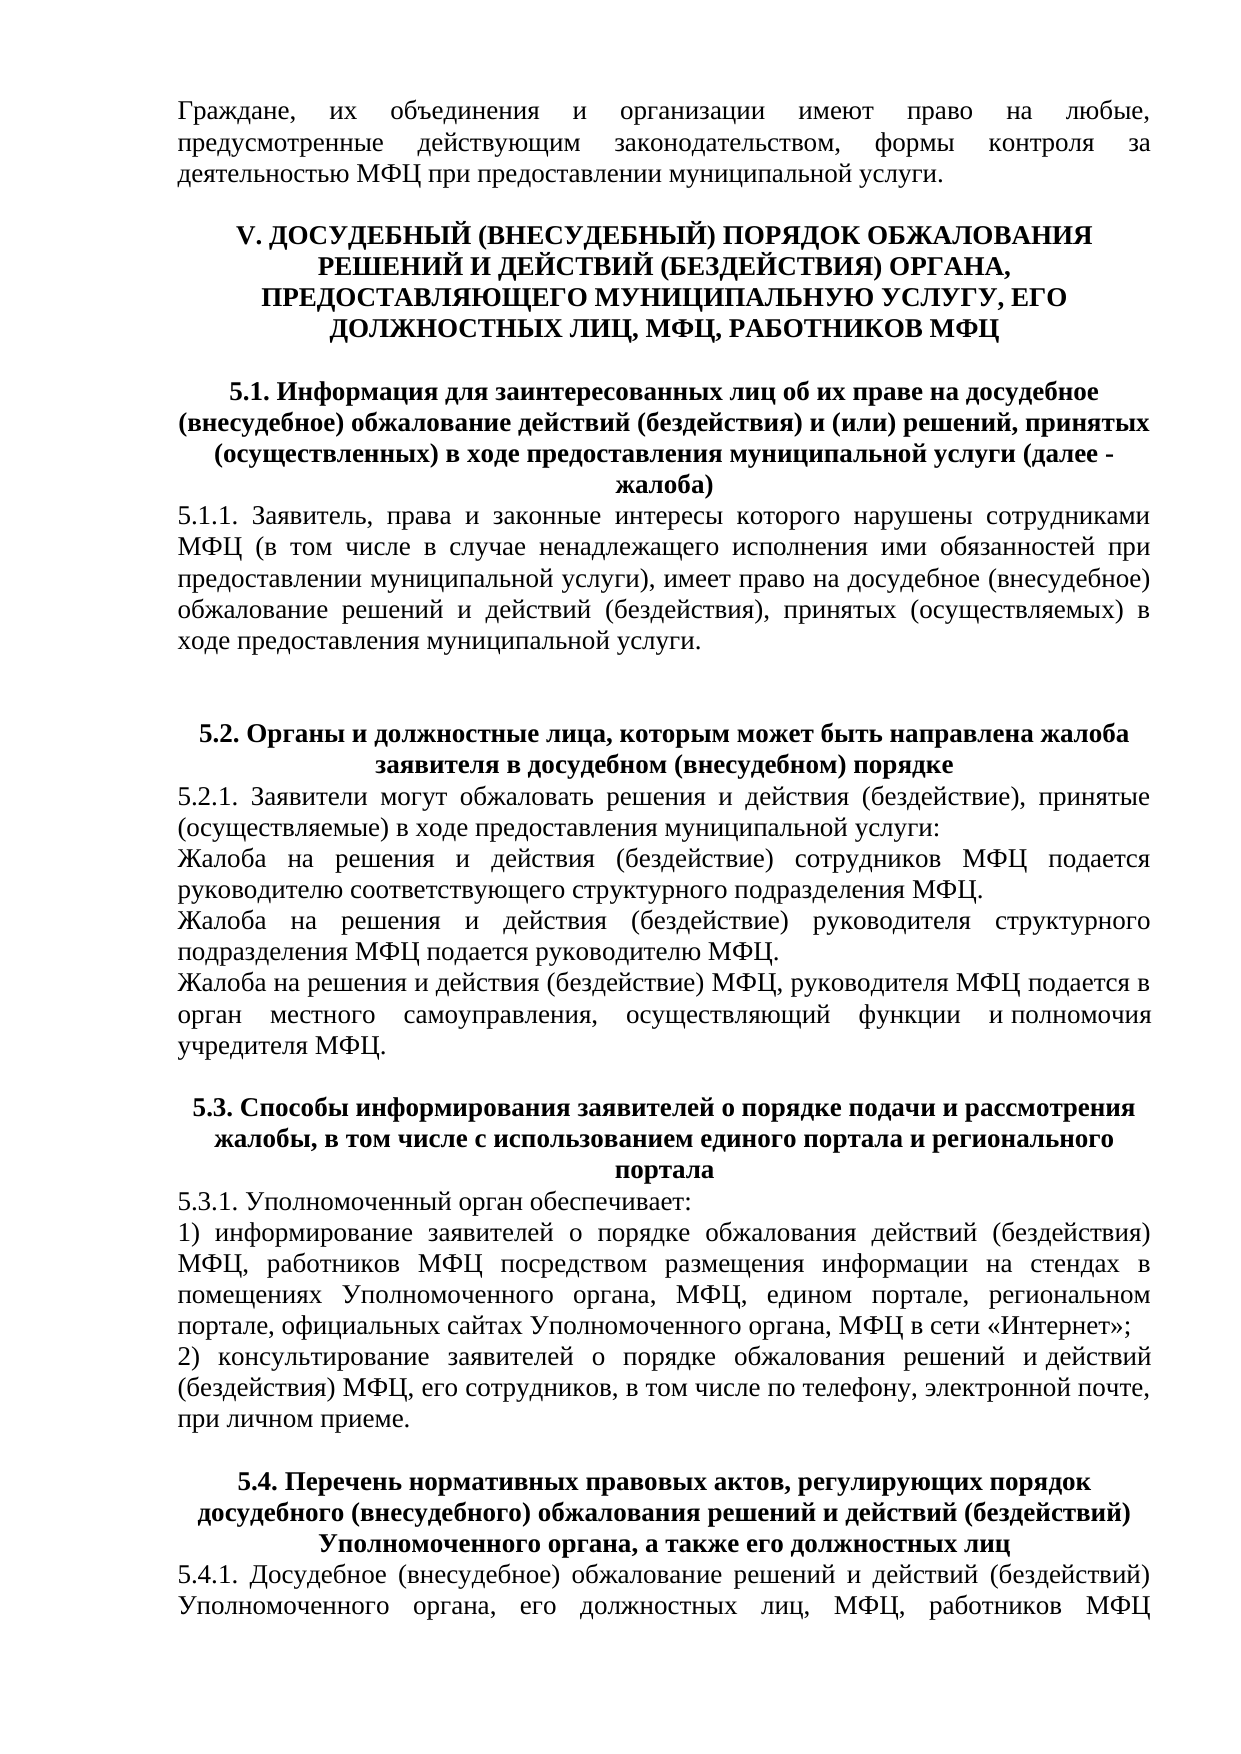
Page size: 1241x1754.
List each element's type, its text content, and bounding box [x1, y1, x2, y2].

text Жалоба на решения и действия (бездействие) МФЦ, руководителя МФЦ подается в орган местного самоуправления, осуществляющий функции и полномочия учредителя МФЦ. [177, 967, 1152, 1060]
text 5.1.1. Заявитель, права и законные интересы которого нарушены сотрудниками МФЦ (в том числе в случае ненадлежащего исполнения ими обязанностей при предоставлении муниципальной услуги), имеет право на досудебное (внесудебное) обжалование решений и действий (бездействия), принятых (осуществляемых) в ходе предоставления муниципальной услуги. [177, 499, 1152, 655]
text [177, 1558, 1152, 1621]
text Жалоба на решения и действия (бездействие) руководителя структурного подразделения МФЦ подается руководителю МФЦ. [177, 904, 1152, 967]
text 5.1. Информация для заинтересованных лиц об их праве на досудебное (внесудебное) обжалование действий (бездействия) и (или) решений, принятых (осуществленных) в ходе предоставления муниципальной услуги (далее - жалоба) [177, 375, 1152, 499]
text V. ДОСУДЕБНЫЙ (ВНЕСУДЕБНЫЙ) ПОРЯДОК ОБЖАЛОВАНИЯ РЕШЕНИЙ И ДЕЙСТВИЙ (БЕЗДЕЙСТВИЯ) ОРГАНА, ПРЕДОСТАВЛЯЮЩЕГО МУНИЦИПАЛЬНУЮ УСЛУГУ, ЕГО ДОЛЖНОСТНЫХ ЛИЦ, МФЦ, РАБОТНИКОВ МФЦ [177, 219, 1152, 344]
text 5.3.1. Уполномоченный орган обеспечивает: [177, 1184, 1152, 1216]
text 5.3. Способы информирования заявителей о порядке подачи и рассмотрения жалобы, в том числе с использованием единого портала и регионального портала [177, 1091, 1152, 1184]
text 5.2. Органы и должностные лица, которым может быть направлена жалоба заявителя в досудебном (внесудебном) порядке [177, 717, 1152, 780]
text 2) консультирование заявителей о порядке обжалования решений и действий (бездействия) МФЦ, его сотрудников, в том числе по телефону, электронной почте, при личном приеме. [177, 1340, 1152, 1434]
text 5.2.1. Заявители могут обжаловать решения и действия (бездействие), принятые (осуществляемые) в ходе предоставления муниципальной услуги: [177, 780, 1152, 842]
text Жалоба на решения и действия (бездействие) сотрудников МФЦ подается руководителю соответствующего структурного подразделения МФЦ. [177, 842, 1152, 904]
text 1) информирование заявителей о порядке обжалования действий (бездействия) МФЦ, работников МФЦ посредством размещения информации на стендах в помещениях Уполномоченного органа, МФЦ, едином портале, региональном портале, официальных сайтах Уполномоченного органа, МФЦ в сети «Интернет»; [177, 1216, 1152, 1340]
text 5.4. Перечень нормативных правовых актов, регулирующих порядок досудебного (внесудебного) обжалования решений и действий (бездействий) Уполномоченного органа, а также его должностных лиц [177, 1465, 1152, 1558]
text Граждане, их объединения и организации имеют право на любые, предусмотренные действующим законодательством, формы контроля за деятельностью МФЦ при предоставлении муниципальной услуги. [177, 94, 1152, 188]
